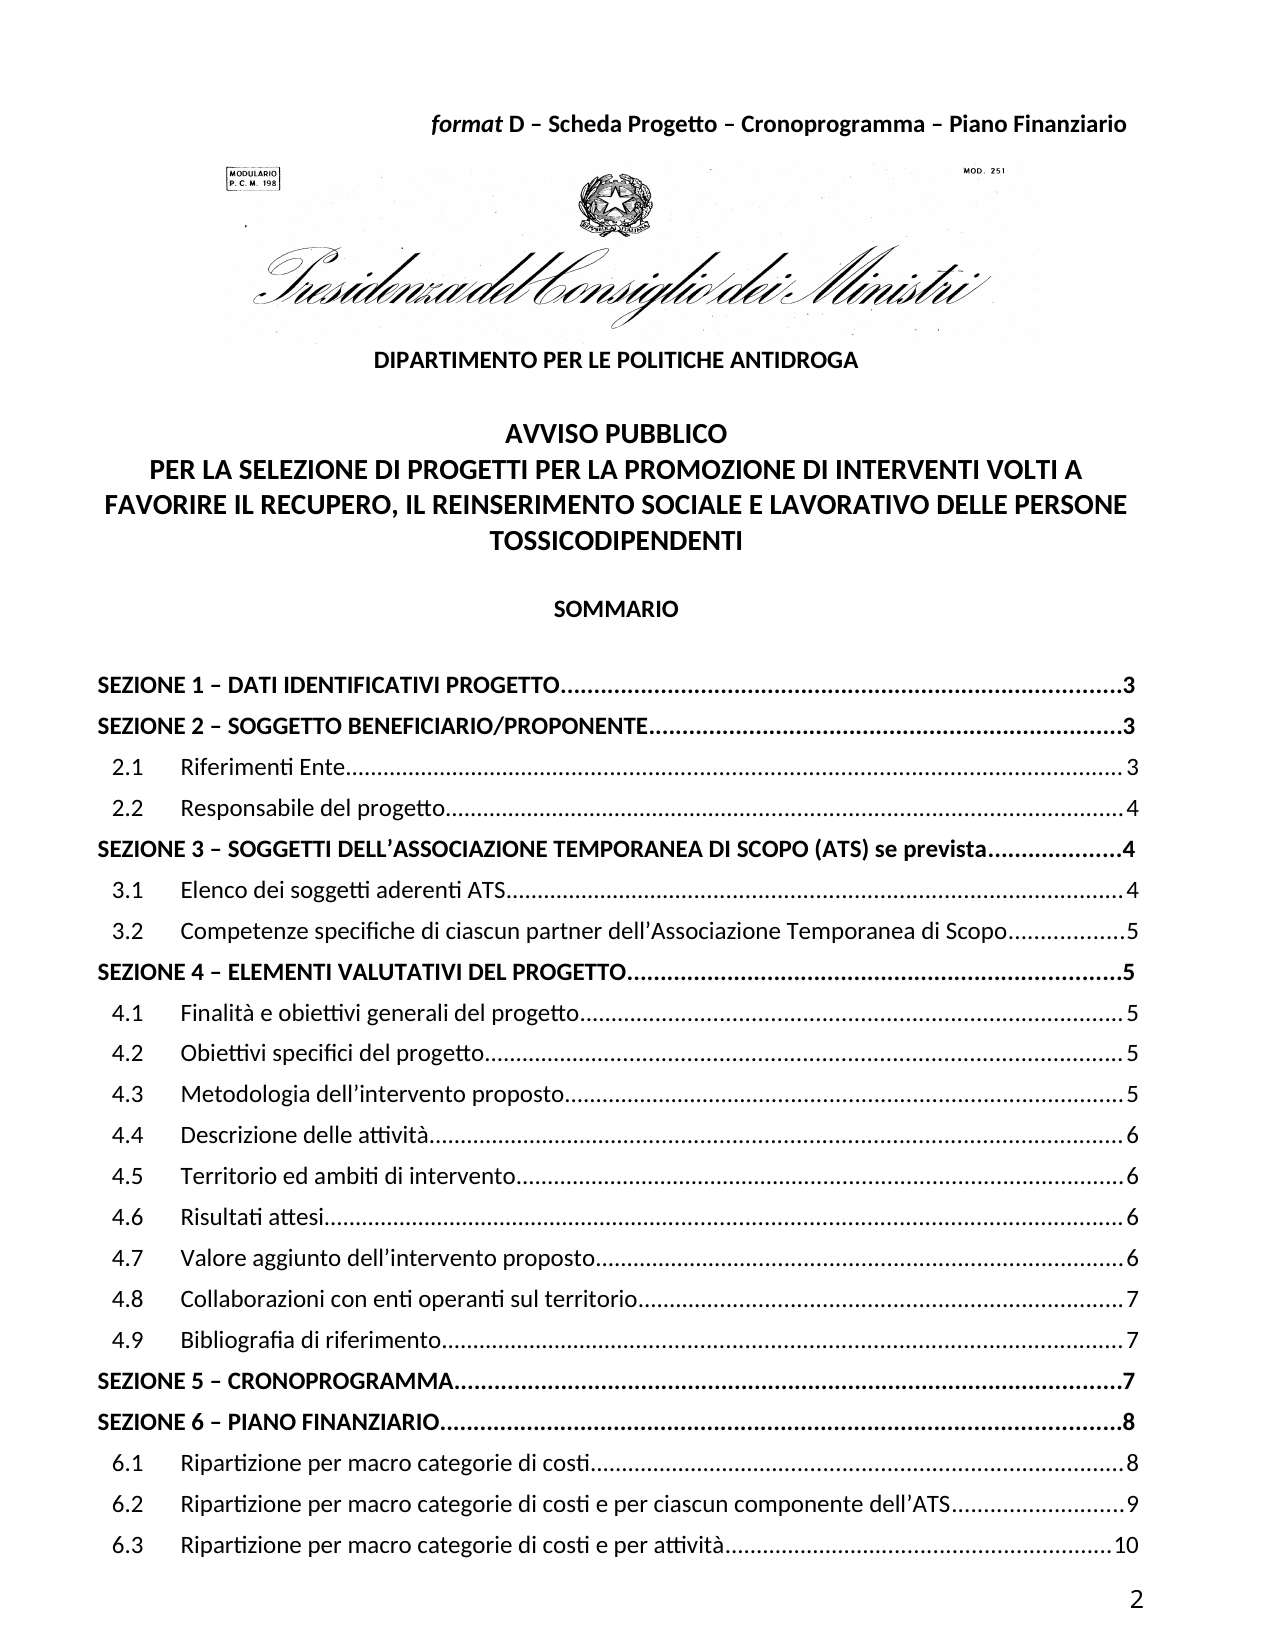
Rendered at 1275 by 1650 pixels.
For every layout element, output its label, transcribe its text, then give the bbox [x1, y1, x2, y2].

text 4.2 Obiettivi specifici del progetto 5 [112, 1038, 1157, 1068]
text 6.1 Ripartizione per macro categorie di costi 8 [112, 1447, 1157, 1477]
text 3.1 Elenco dei soggetti aderenti ATS 4 [112, 874, 1157, 904]
text 4.3 Metodologia dell’intervento proposto 5 [112, 1078, 1157, 1109]
text SEZIONE 3 – SOGGETTI DELL’ASSOCIAZIONE TEMPORANEA DI SCOPO (ATS) se prevista 4 [89, 833, 1144, 863]
text 6.3 Ripartizione per macro categorie di costi e per attività 10 [112, 1529, 1157, 1559]
text 3.2 Competenze specifiche di ciascun partner dell’Associazione Temporanea di Scopo 5 [112, 915, 1157, 945]
text 4.9 Bibliografia di riferimento 7 [112, 1324, 1157, 1355]
text SEZIONE 1 – DATI IDENTIFICATIVI PROGETTO 3 [89, 669, 1144, 700]
text 6.2 Ripartizione per macro categorie di costi e per ciascun componente dell’ATS 9 [112, 1488, 1157, 1518]
picture [220, 161, 1042, 344]
text SEZIONE 6 – PIANO FINANZIARIO 8 [89, 1406, 1144, 1437]
text 2.1 Riferimenti Ente 3 [112, 751, 1157, 782]
text 4.6 Risultati attesi 6 [112, 1201, 1157, 1232]
text 4.5 Territorio ed ambiti di intervento 6 [112, 1160, 1157, 1191]
text 4.1 Finalità e obiettivi generali del progetto 5 [112, 997, 1157, 1027]
text 4.8 Collaborazioni con enti operanti sul territorio 7 [112, 1283, 1157, 1314]
text 4.4 Descrizione delle attività 6 [112, 1119, 1157, 1150]
text 2.2 Responsabile del progetto 4 [112, 792, 1157, 822]
text SEZIONE 2 – SOGGETTO BENEFICIARIO/PROPONENTE 3 [89, 710, 1144, 741]
text SEZIONE 4 – ELEMENTI VALUTATIVI DEL PROGETTO 5 [89, 956, 1144, 986]
text SEZIONE 5 – CRONOPROGRAMMA 7 [89, 1365, 1144, 1396]
text 4.7 Valore aggiunto dell’intervento proposto 6 [112, 1242, 1157, 1273]
text SOMMARIO [89, 593, 1144, 624]
